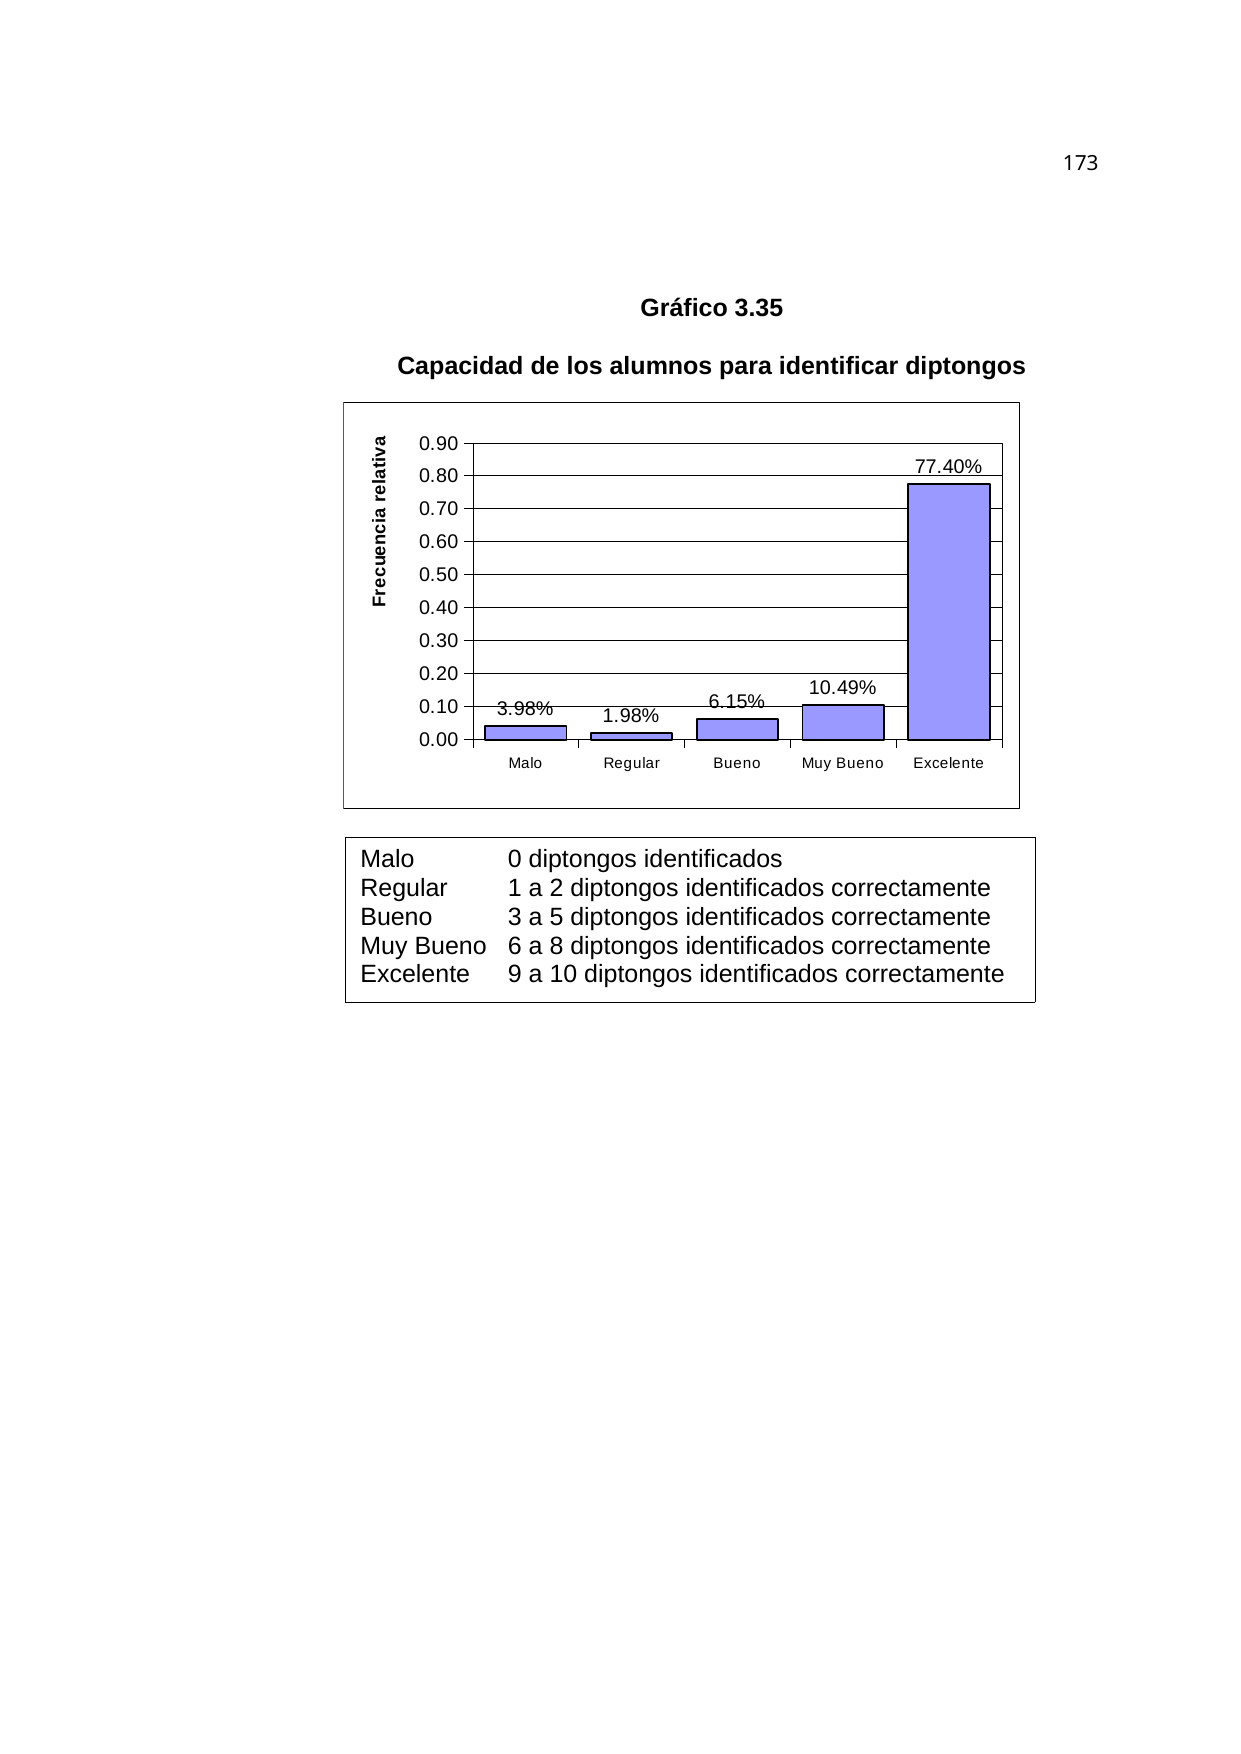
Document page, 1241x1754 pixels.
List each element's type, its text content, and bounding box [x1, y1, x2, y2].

text Capacidad de los alumnos para identificar diptongos [325, 351, 1098, 379]
text Gráfico 3.35 [325, 293, 1098, 322]
